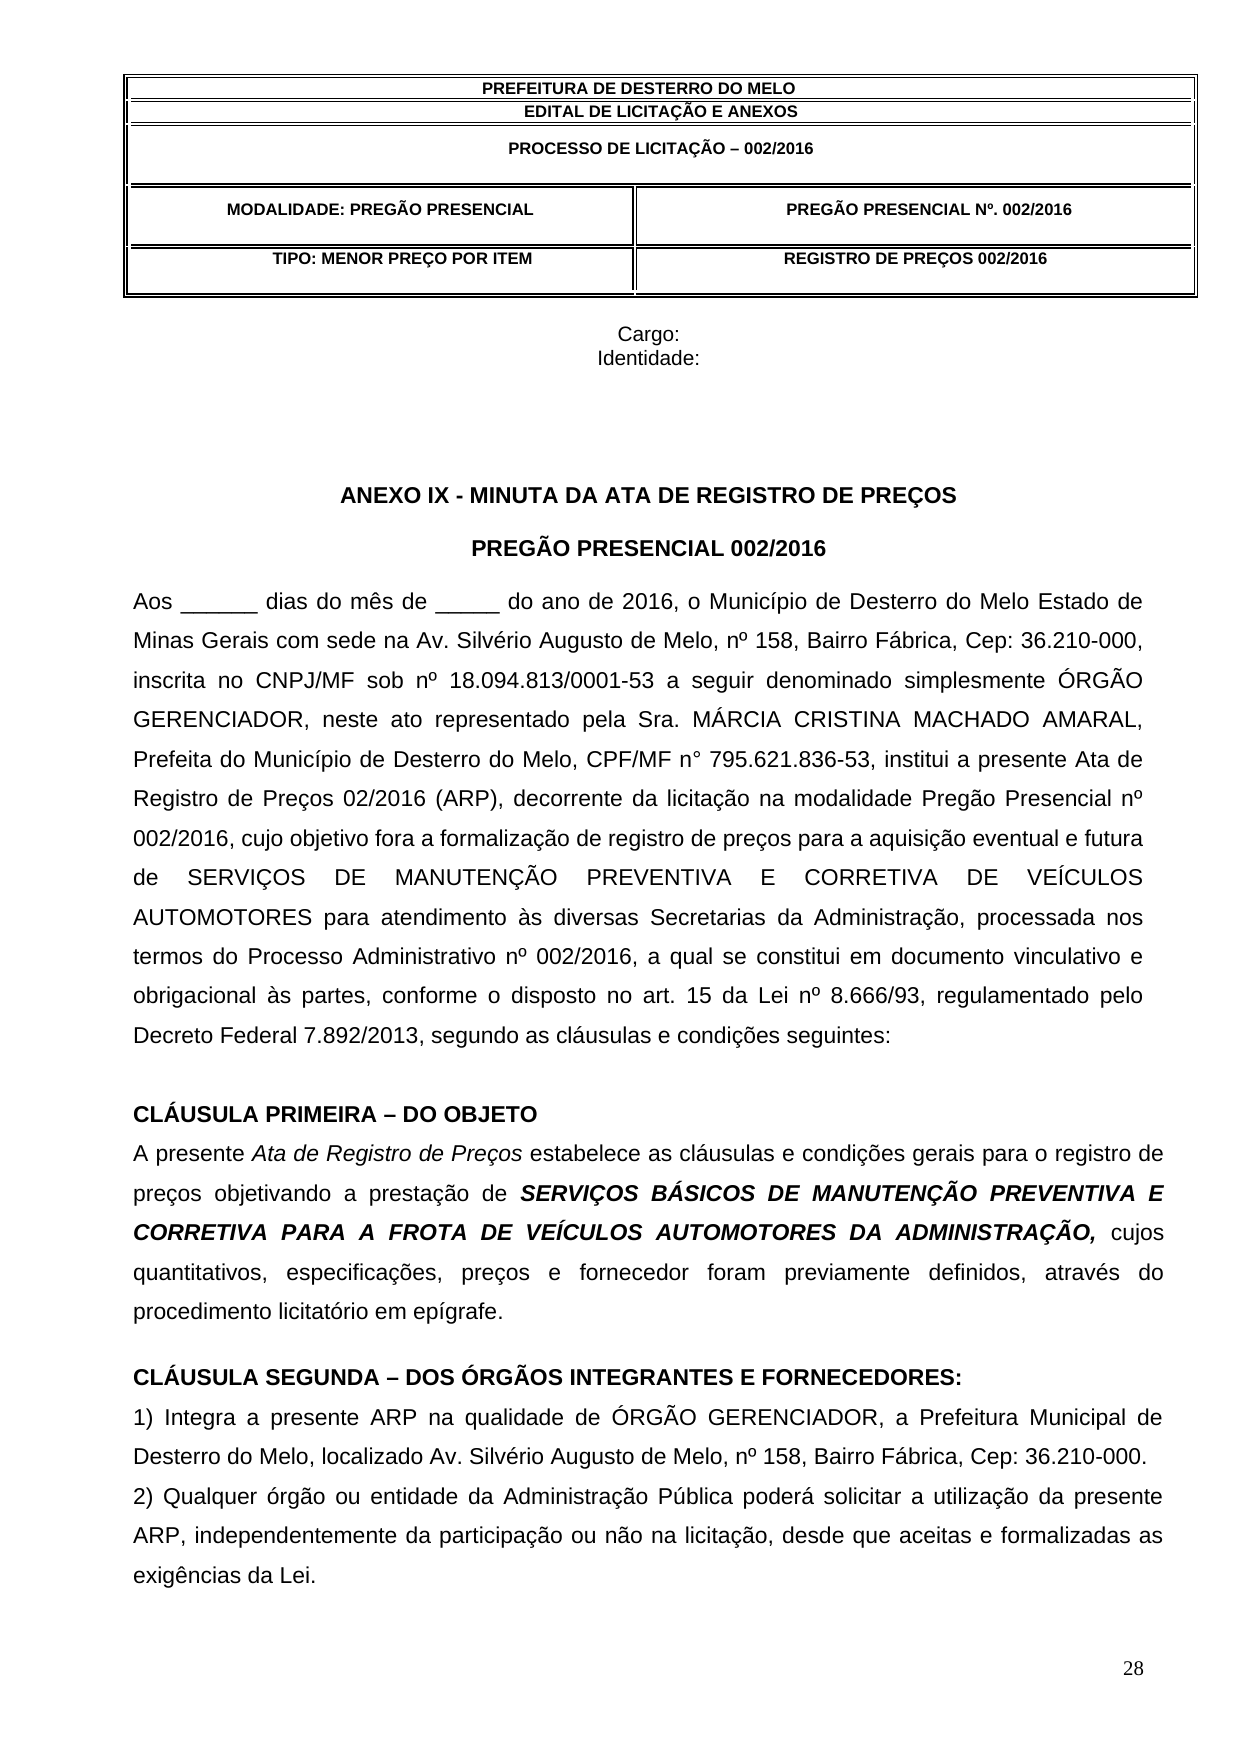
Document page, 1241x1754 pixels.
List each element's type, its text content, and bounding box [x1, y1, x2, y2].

text A presente Ata de Registro de Preços estabelece as cláusulas e condições gerais para o registro de preços objetivando a prestação de SERVIÇOS BÁSICOS DE MANUTENÇÃO PREVENTIVA E CORRETIVA PARA A FROTA DE VEÍCULOS AUTOMOTORES DA ADMINISTRAÇÃO, cujos quantitativos, especificações, preços e fornecedor foram previamente definidos, através do procedimento licitatório em epígrafe. [133, 1140, 1164, 1325]
text ANEXO IX - MINUTA DA ATA DE REGISTRO DE PREÇOS [133, 482, 1164, 509]
text Identidade: [133, 346, 1164, 370]
text 1) Integra a presente ARP na qualidade de ÓRGÃO GERENCIADOR, a Prefeitura Municipal de Desterro do Melo, localizado Av. Silvério Augusto de Melo, nº 158, Bairro Fábrica, Cep: 36.210-000. [133, 1404, 1164, 1469]
text Aos ______ dias do mês de _____ do ano de 2016, o Município de Desterro do Melo Estado de Minas Gerais com sede na Av. Silvério Augusto de Melo, nº 158, Bairro Fábrica, Cep: 36.210-000, inscrita no CNPJ/MF sob nº 18.094.813/0001- seguir denominado simplesmente ÓRGÃO GERENCIADOR, neste ato representado pela Sra. MÁRCIA CRISTINA MACHADO AMARAL, Prefeita do Município de Desterro do Melo, CPF/MF n° 795.621.836-53, institui a presente Ata de Registro de Preços 02/2016 (ARP), decorrente da licitação na modalidade Pregão Presencial nº 002/2016, cujo objetivo fora a formalização de registro de preços para a aquisição eventual e futura de SERVIÇOS DE MANUTENÇÃO PREVENTIVA E CORRETIVA DE VEÍCULOS AUTOMOTORES para atendimento às diversas Secretarias da Administração, processada nos termos do Processo Administrativo nº 002/2016, a qual se constitui em documento vinculativo e obrigacional às partes, conforme o disposto no art. 15 da Lei nº 8.666/93, regulamentado pelo Decreto Federal 7.892/2013, segundo as cláusulas e condições seguintes: [133, 588, 1144, 1048]
text 2) Qualquer órgão ou entidade da Administração Pública poderá solicitar a utilização da presente ARP, independentemente da participação ou não na licitação, desde que aceitas e formalizadas as exigências da Lei. [133, 1483, 1164, 1588]
text PREGÃO PRESENCIAL 002/2016 [133, 535, 1164, 561]
text CLÁUSULA SEGUNDA – DOS ÓRGÃOS INTEGRANTES E FORNECEDORES: [133, 1364, 1164, 1391]
text CLÁUSULA PRIMEIRA – DO OBJETO [133, 1101, 1164, 1127]
text Cargo: [133, 322, 1164, 346]
